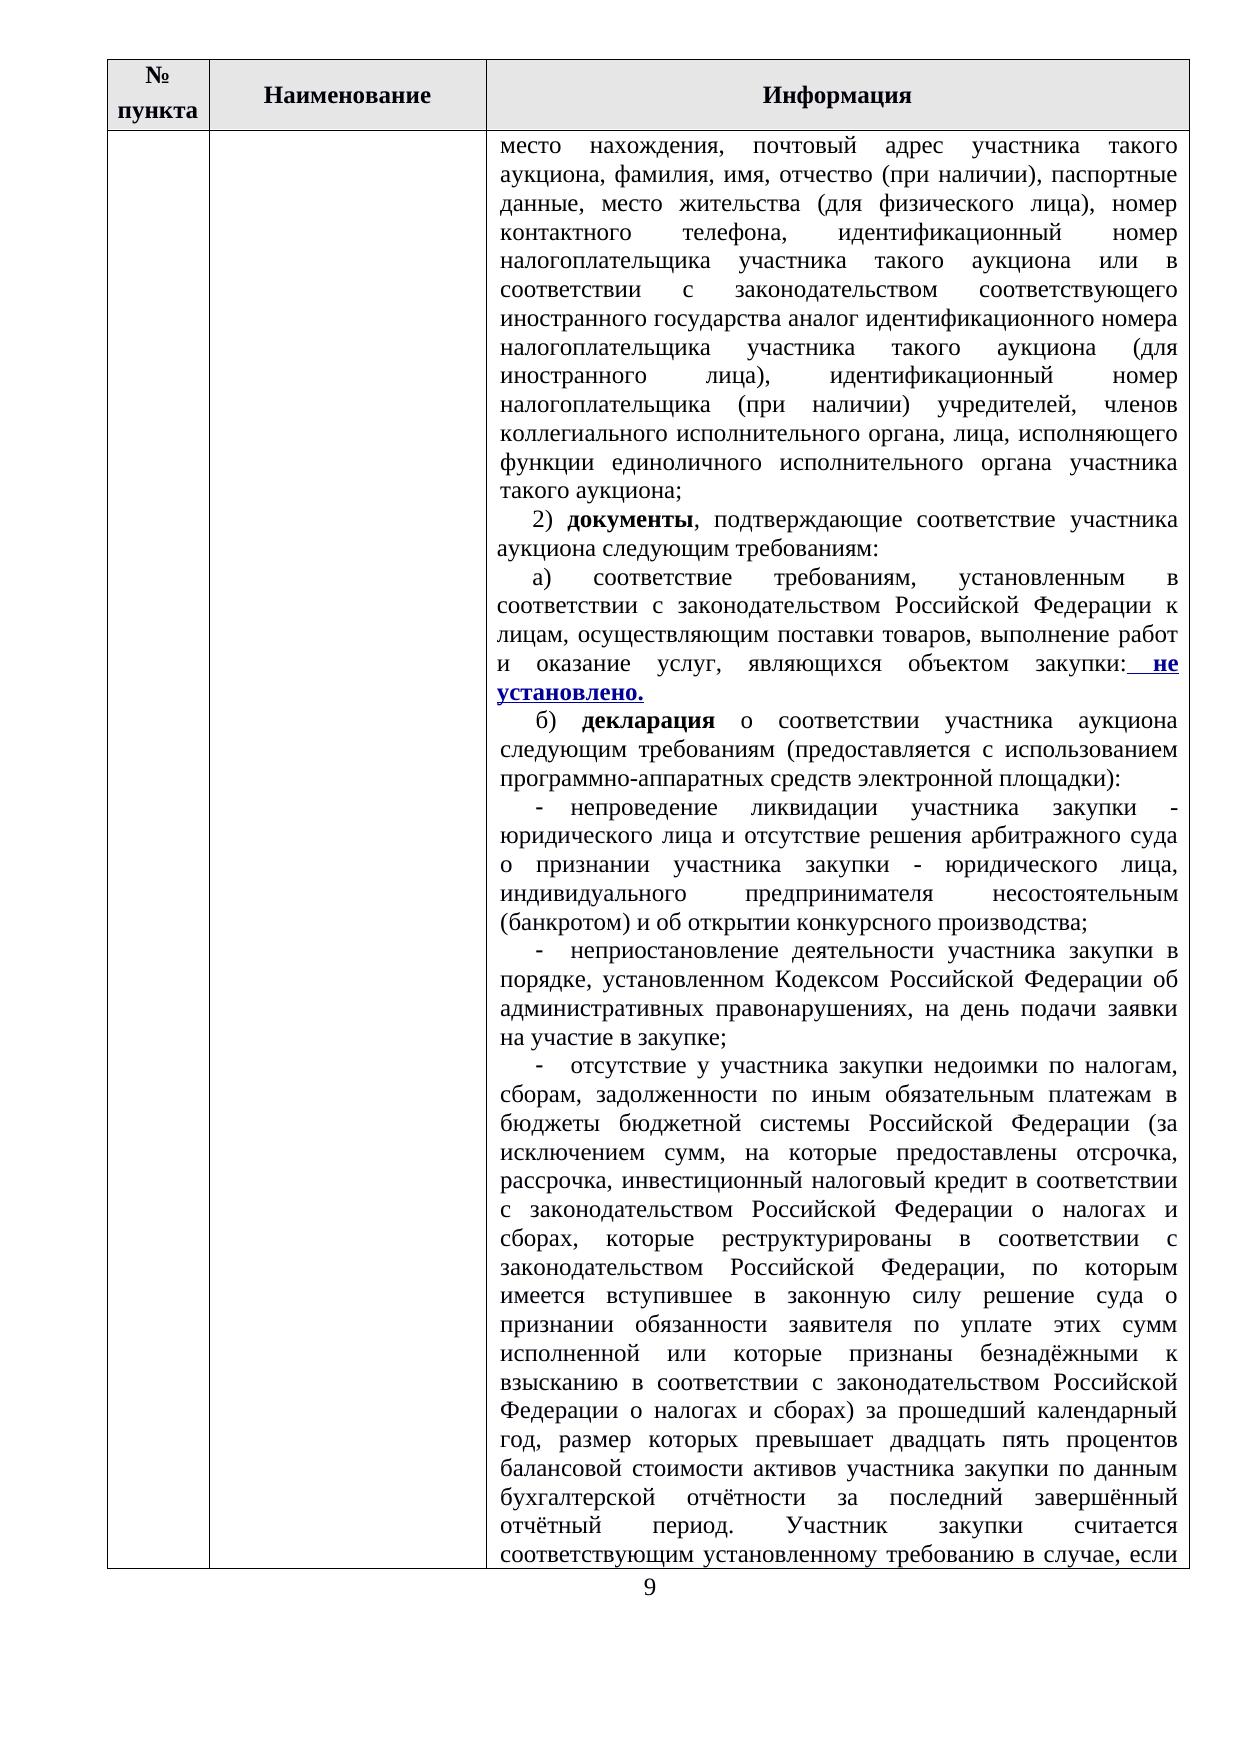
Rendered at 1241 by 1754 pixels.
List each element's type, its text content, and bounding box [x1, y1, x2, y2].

table_header Информация [487, 60, 1189, 129]
table_header № пункта [108, 60, 209, 129]
table_header Наименование [210, 60, 486, 129]
table_cell [108, 131, 209, 1568]
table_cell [210, 131, 486, 1568]
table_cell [487, 131, 1189, 1568]
